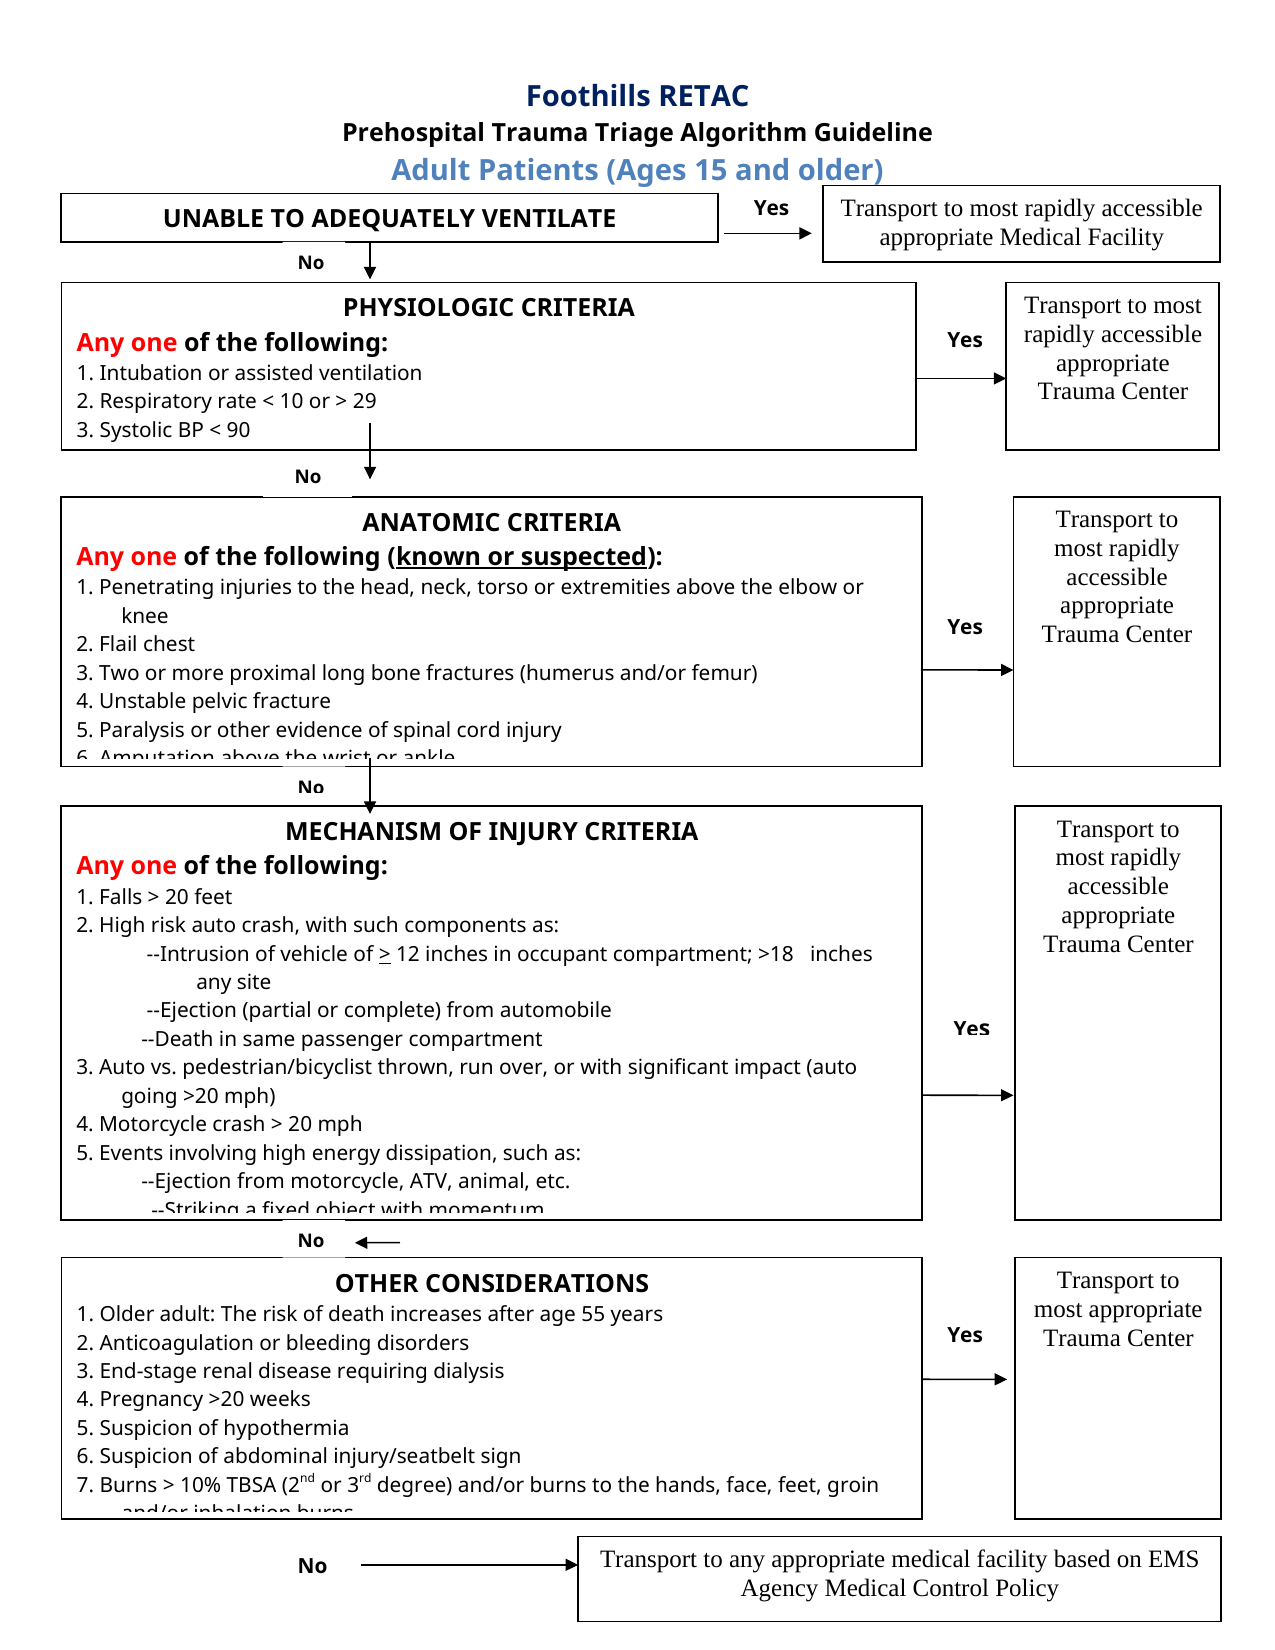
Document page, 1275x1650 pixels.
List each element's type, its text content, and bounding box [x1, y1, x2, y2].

title Prehospital Trauma Triage Algorithm Guideline [120, 115, 1155, 149]
text Adult Patients (Ages 15 and older) [120, 149, 1155, 188]
title Foothills RETAC [120, 75, 1155, 115]
